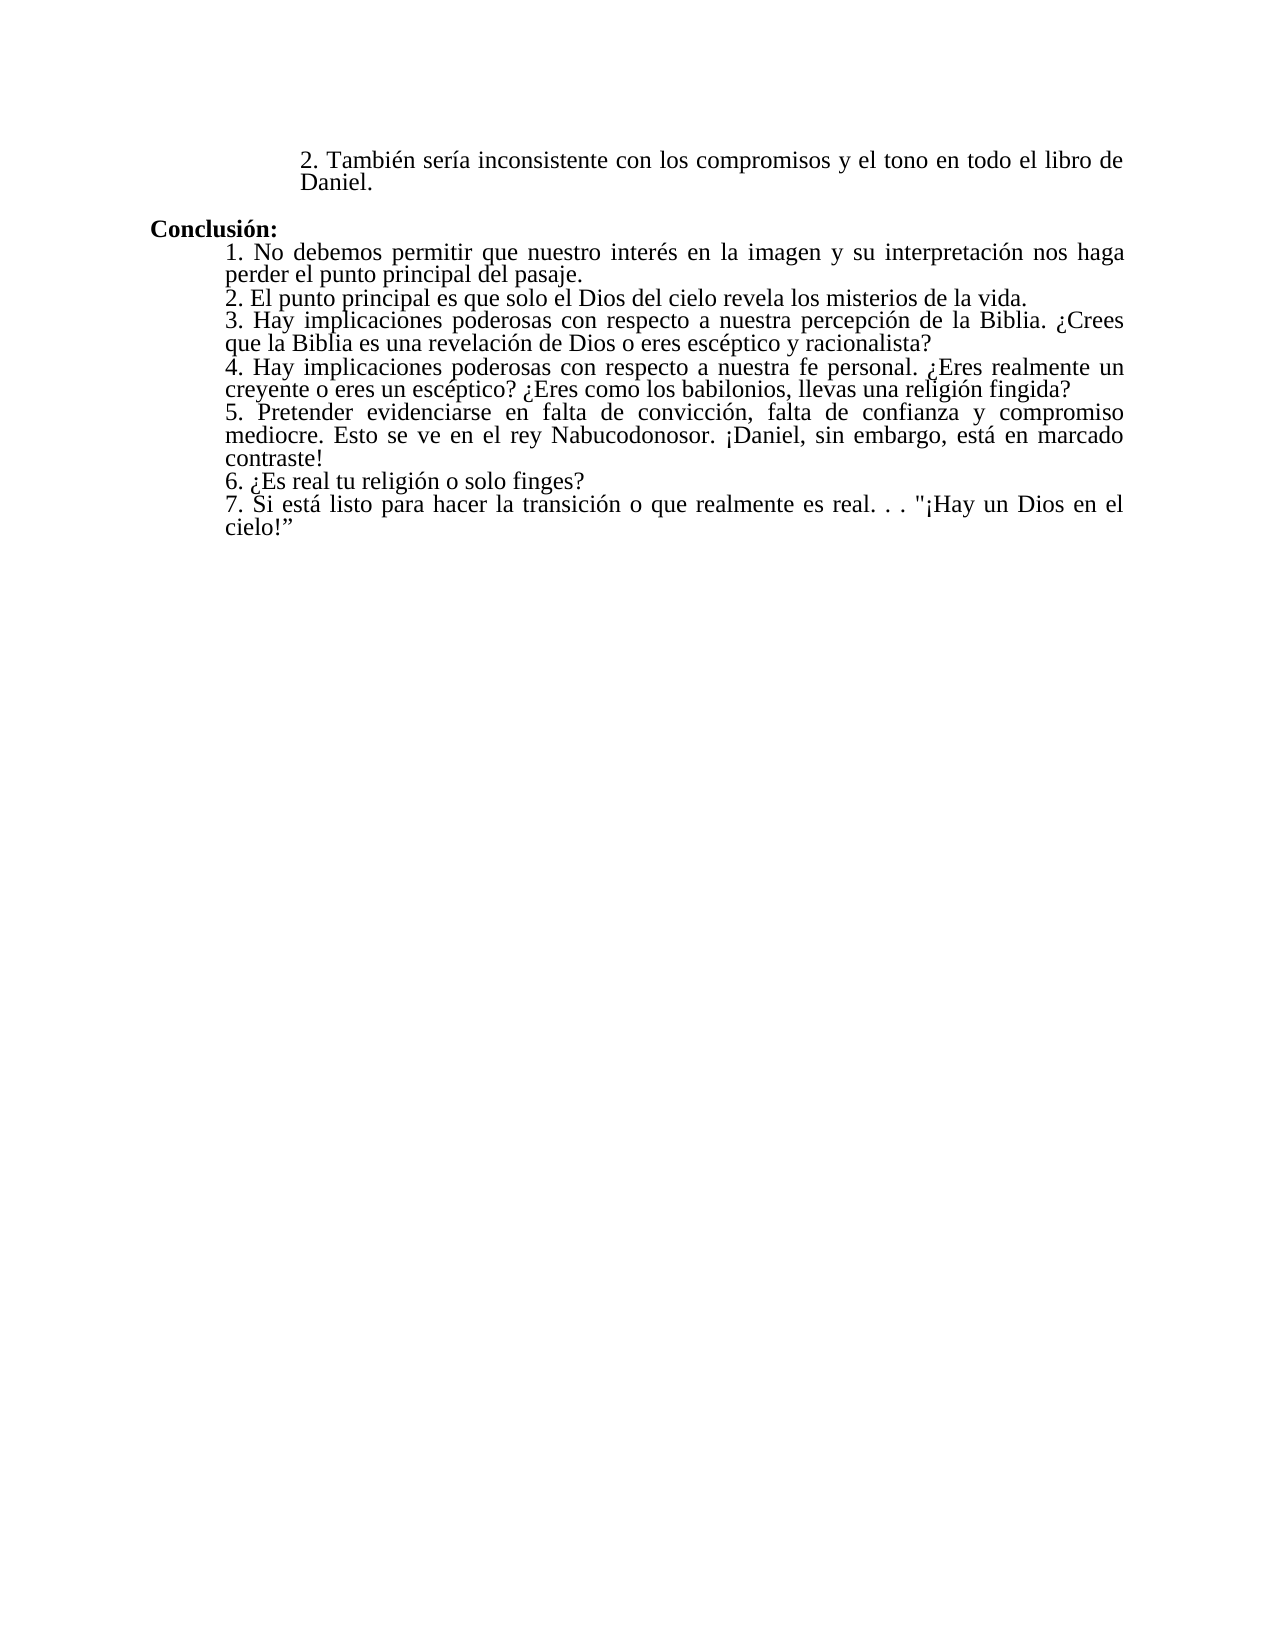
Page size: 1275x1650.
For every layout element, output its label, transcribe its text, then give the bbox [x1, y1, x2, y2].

text 6. ¿Es real tu religión o solo finges? [225, 471, 1125, 494]
text 2. También sería inconsistente con los compromisos y el tono en todo el libro de Daniel. [300, 150, 1125, 196]
text 7. Si está listo para hacer la transición o que realmente es real. . . "¡Hay un Dios en el cielo!” [225, 494, 1125, 540]
text 4. Hay implicaciones poderosas con respecto a nuestra fe personal. ¿Eres realmente un creyente o eres un escéptico? ¿Eres como los babilonios, llevas una religión fingida? [225, 357, 1125, 402]
text 3. Hay implicaciones poderosas con respecto a nuestra percepción de la Biblia. ¿Crees que la Biblia es una revelación de Dios o eres escéptico y racionalista? [225, 311, 1125, 357]
text Conclusión: [150, 219, 1125, 242]
text 1. No debemos permitir que nuestro interés en la imagen y su interpretación nos haga perder el punto principal del pasaje. [225, 242, 1125, 288]
text 2. El punto principal es que solo el Dios del cielo revela los misterios de la vida. [225, 288, 1125, 311]
text 5. Pretender evidenciarse en falta de convicción, falta de confianza y compromiso mediocre. Esto se ve en el rey Nabucodonosor. ¡Daniel, sin embargo, está en marcado contraste! [225, 402, 1125, 471]
